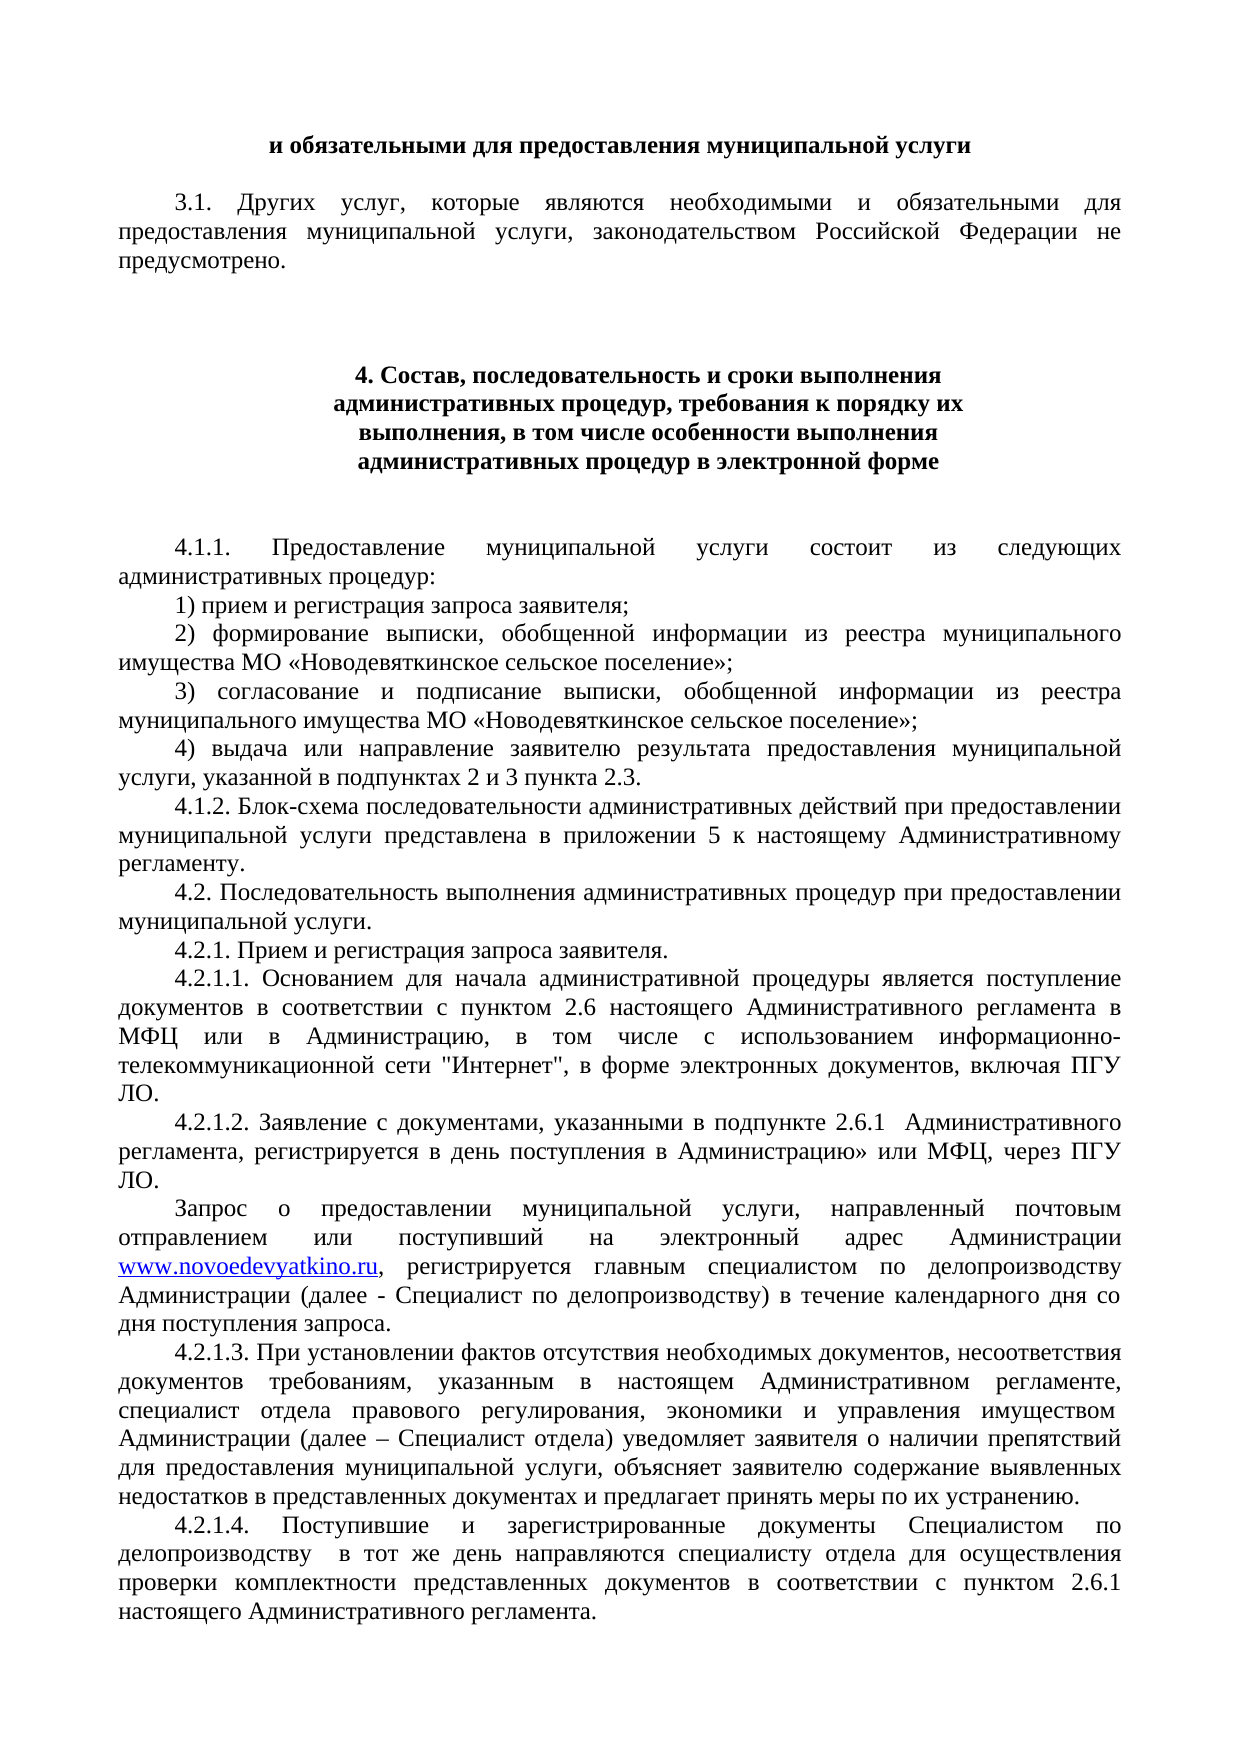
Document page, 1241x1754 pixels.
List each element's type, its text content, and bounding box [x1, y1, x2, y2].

text 4.2.1. Прием и регистрация запроса заявителя. [118, 935, 1122, 963]
text административных процедур, требования к порядку их [118, 388, 1122, 417]
text 4.1.1. Предоставление муниципальной услуги состоит из следующих административных процедур: [118, 532, 1122, 590]
text 4.2. Последовательность выполнения административных процедур при предоставлении муниципальной услуги. [118, 877, 1122, 935]
text 2) формирование выписки, обобщенной информации из реестра муниципального имущества МО «Новодевяткинское сельское поселение»; [118, 618, 1122, 676]
text 3.1. Других услуг, которые являются необходимыми и обязательными для предоставления муниципальной услуги, законодательством Российской Федерации не предусмотрено. [118, 187, 1122, 273]
text Запрос о предоставлении муниципальной услуги, направленный почтовым отправлением или поступивший на электронный адрес Администрации www.novoedevyatkino.ru, регистрируется главным специалистом по делопроизводству Администрации (далее - Специалист по делопроизводству) в течение календарного дня со дня поступления запроса. [118, 1193, 1122, 1337]
text 4.2.1.4. Поступившие и зарегистрированные документы Специалистом по делопроизводству в тот же день направляются специалисту отдела для осуществления проверки комплектности представленных документов в соответствии с пунктом 2.6.1 настоящего Административного регламента. [118, 1510, 1122, 1625]
text 4.2.1.2. Заявление с документами, указанными в подпункте 2.6.1 Административного регламента, регистрируется в день поступления в Администрацию» или МФЦ, через ПГУ ЛО. [118, 1107, 1122, 1193]
text 4) выдача или направление заявителю результата предоставления муниципальной услуги, указанной в подпунктах 2 и 3 пункта 2.3. [118, 733, 1122, 791]
text 4.2.1.1. Основанием для начала административной процедуры является поступление документов в соответствии с пунктом 2.6 настоящего Административного регламента в МФЦ или в Администрацию, в том числе с использованием информационно-телекоммуникационной сети "Интернет", в форме электронных документов, включая ПГУ ЛО. [118, 963, 1122, 1107]
text выполнения, в том числе особенности выполнения [118, 417, 1122, 446]
text 3) согласование и подписание выписки, обобщенной информации из реестра муниципального имущества МО «Новодевяткинское сельское поселение»; [118, 676, 1122, 733]
text и обязательными для предоставления муниципальной услуги [118, 130, 1122, 158]
text 4.2.1.3. При установлении фактов отсутствия необходимых документов, несоответствия документов требованиям, указанным в настоящем Административном регламенте, специалист отдела правового регулирования, экономики и управления имуществом Администрации (далее – Специалист отдела) уведомляет заявителя о наличии препятствий для предоставления муниципальной услуги, объясняет заявителю содержание выявленных недостатков в представленных документах и предлагает принять меры по их устранению. [118, 1337, 1122, 1510]
text 1) прием и регистрация запроса заявителя; [118, 590, 1122, 618]
text 4. Состав, последовательность и сроки выполнения [118, 360, 1122, 388]
text 4.1.2. Блок-схема последовательности административных действий при предоставлении муниципальной услуги представлена в приложении 5 к настоящему Административному регламенту. [118, 791, 1122, 877]
text административных процедур в электронной форме [118, 446, 1122, 475]
